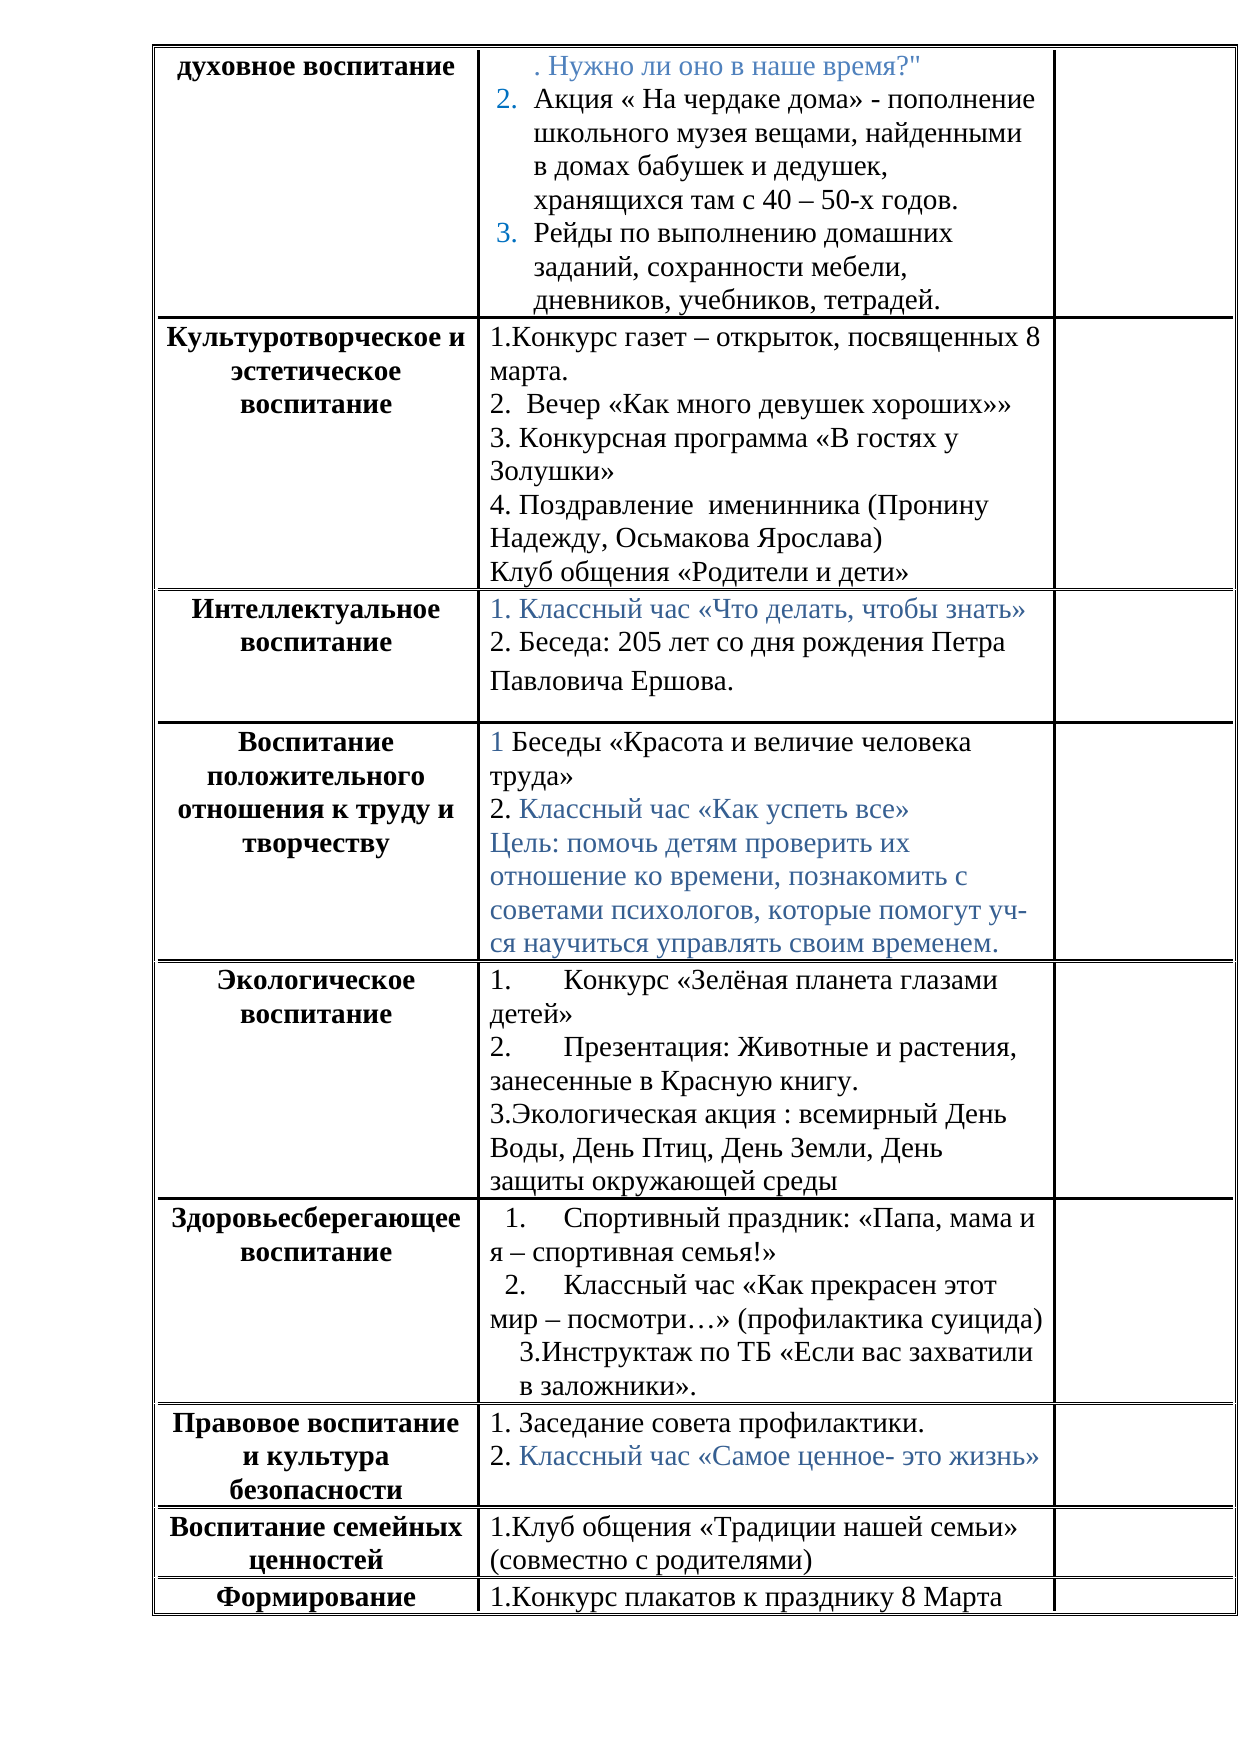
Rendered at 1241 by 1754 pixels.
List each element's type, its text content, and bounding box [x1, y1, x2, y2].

table_cell Экологическое воспитание [155, 959, 477, 1197]
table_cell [154, 1576, 478, 1612]
table_cell 1.Клуб общения «Традиции нашей семьи» (совместно с родителями) [480, 1509, 1053, 1576]
table_cell Культуротворческое и эстетическое воспитание [155, 316, 477, 587]
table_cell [155, 48, 478, 316]
table_cell 1.Конкурс газет – открыток, посвященных 8 марта. 2. Вечер «Как много девушек хороших»» 3. Конкурсная программа «В гостях у Золушки» 4. Поздравление именинника (Пронину Надежду, Осьмакова Ярослава) Клуб общения «Родители и дети» [480, 319, 1053, 587]
table_cell [1054, 1402, 1236, 1505]
table_cell [1056, 959, 1235, 1197]
table_cell [1054, 48, 1235, 316]
table_cell Спортивный праздник: «Папа, мама и я – спортивная семья!» Классный час «Как прекрасен этот мир – посмотри…» (профилактика суицида) 3.Инструктаж по ТБ «Если вас захватили в заложники». [480, 1200, 1053, 1402]
table_cell Воспитание семейных ценностей [155, 1505, 477, 1576]
table_cell Воспитание положительного отношения к труду и творчеству [155, 721, 477, 959]
table_cell 1. Заседание совета профилактики. 2. Классный час «Самое ценное- это жизнь» [480, 1405, 1053, 1505]
table_cell 1 Беседы «Красота и величие человека труда» 2. Классный час «Как успеть все» Цель: помочь детям проверить их отношение ко времени, познакомить с советами психологов, которые помогут уч-ся научиться управлять своим временем. [480, 724, 1053, 959]
table_cell Конкурс «Зелёная планета глазами детей» Презентация: Животные и растения, занесенные в Красную книгу. 3.Экологическая акция : всемирный День Воды, День Птиц, День Земли, День защиты окружающей среды [480, 963, 1053, 1197]
table_cell [1056, 1505, 1235, 1576]
table_cell Здоровьесберегающее воспитание [155, 1197, 477, 1402]
table_cell [1056, 721, 1235, 959]
table_cell Правовое воспитание и культура безопасности [154, 1402, 478, 1505]
table_cell [1056, 588, 1235, 721]
table_cell [1054, 1576, 1236, 1612]
table_cell [1056, 316, 1235, 587]
table_cell [1056, 1197, 1235, 1402]
table_cell 1. Классный час «Что делать, чтобы знать» 2. Беседа: 205 лет со дня рождения Петра Павловича Ершова. [480, 591, 1053, 721]
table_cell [478, 1579, 1054, 1612]
table_cell Интеллектуальное воспитание [155, 588, 477, 721]
